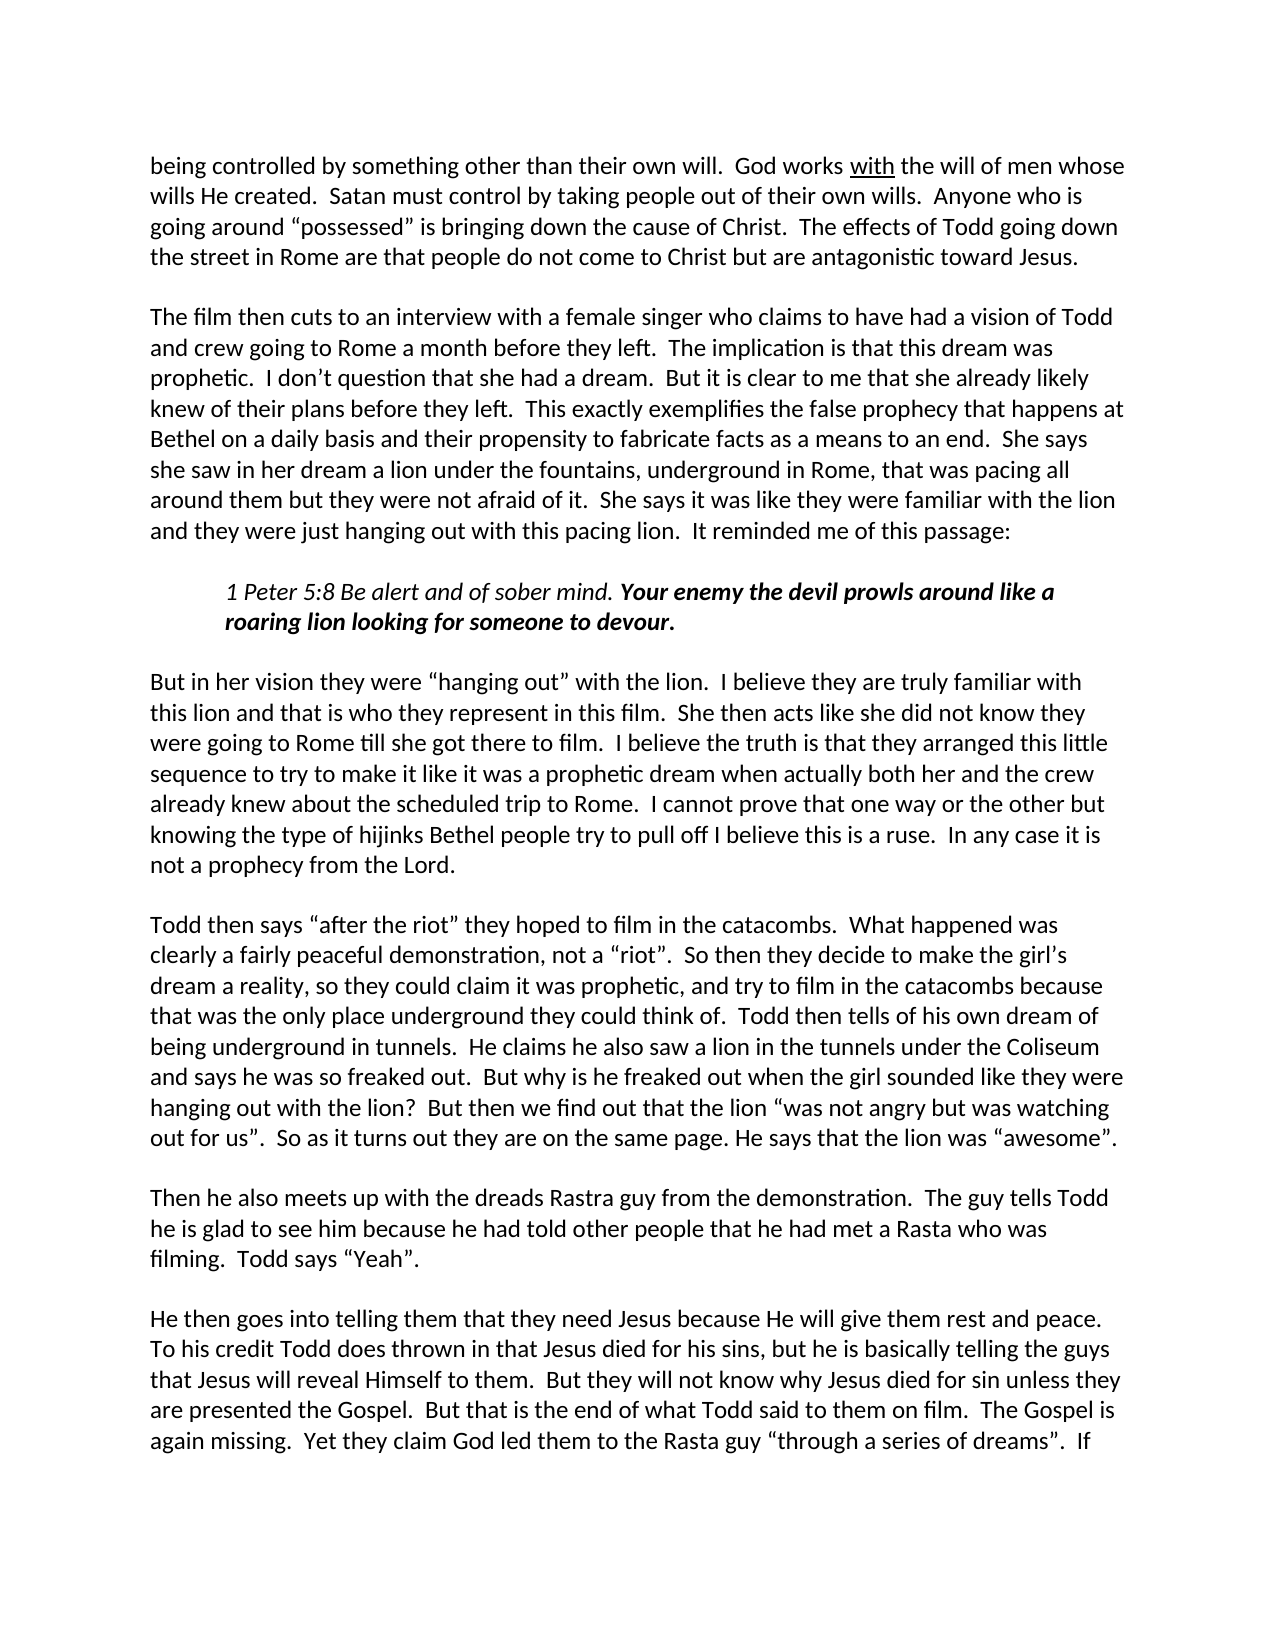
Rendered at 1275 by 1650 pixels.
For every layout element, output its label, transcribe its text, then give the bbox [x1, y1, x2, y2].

text The film then cuts to an interview with a female singer who claims to have had a vision of Todd and crew going to Rome a month before they left. The implication is that this dream was prophetic. I don’t question that she had a dream. But it is clear to me that she already likely knew of their plans before they left. This exactly exemplifies the false prophecy that happens at Bethel on a daily basis and their propensity to fabricate facts as a means to an end. She says she saw in her dream a lion under the fountains, underground in Rome, that was pacing all around them but they were not afraid of it. She says it was like they were familiar with the lion and they were just hanging out with this pacing lion. It reminded me of this passage: [150, 301, 1125, 545]
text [150, 1303, 1125, 1456]
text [150, 150, 1125, 272]
text But in her vision they were “hanging out” with the lion. I believe they are truly familiar with this lion and that is who they represent in this film. She then acts like she did not know they were going to Rome till she got there to film. I believe the truth is that they arranged this little sequence to try to make it like it was a prophetic dream when actually both her and the crew already knew about the scheduled trip to Rome. I cannot prove that one way or the other but knowing the type of hijinks Bethel people try to pull off I believe this is a ruse. In any case it is not a prophecy from the Lord. [150, 666, 1125, 880]
text Then he also meets up with the dreads Rastra guy from the demonstration. The guy tells Todd he is glad to see him because he had told other people that he had met a Rasta who was filming. Todd says “Yeah”. [150, 1182, 1125, 1274]
text 1 Peter 5:8 Be alert and of sober mind. Your enemy the devil prowls around like a roaring lion looking for someone to devour. [225, 576, 1125, 637]
text Todd then says “after the riot” they hoped to film in the catacombs. What happened was clearly a fairly peaceful demonstration, not a “riot”. So then they decide to make the girl’s dream a reality, so they could claim it was prophetic, and try to film in the catacombs because that was the only place underground they could think of. Todd then tells of his own dream of being underground in tunnels. He claims he also saw a lion in the tunnels under the Coliseum and says he was so freaked out. But why is he freaked out when the girl sounded like they were hanging out with the lion? But then we find out that the lion “was not angry but was watching out for us”. So as it turns out they are on the same page. He says that the lion was “awesome”. [150, 909, 1125, 1153]
